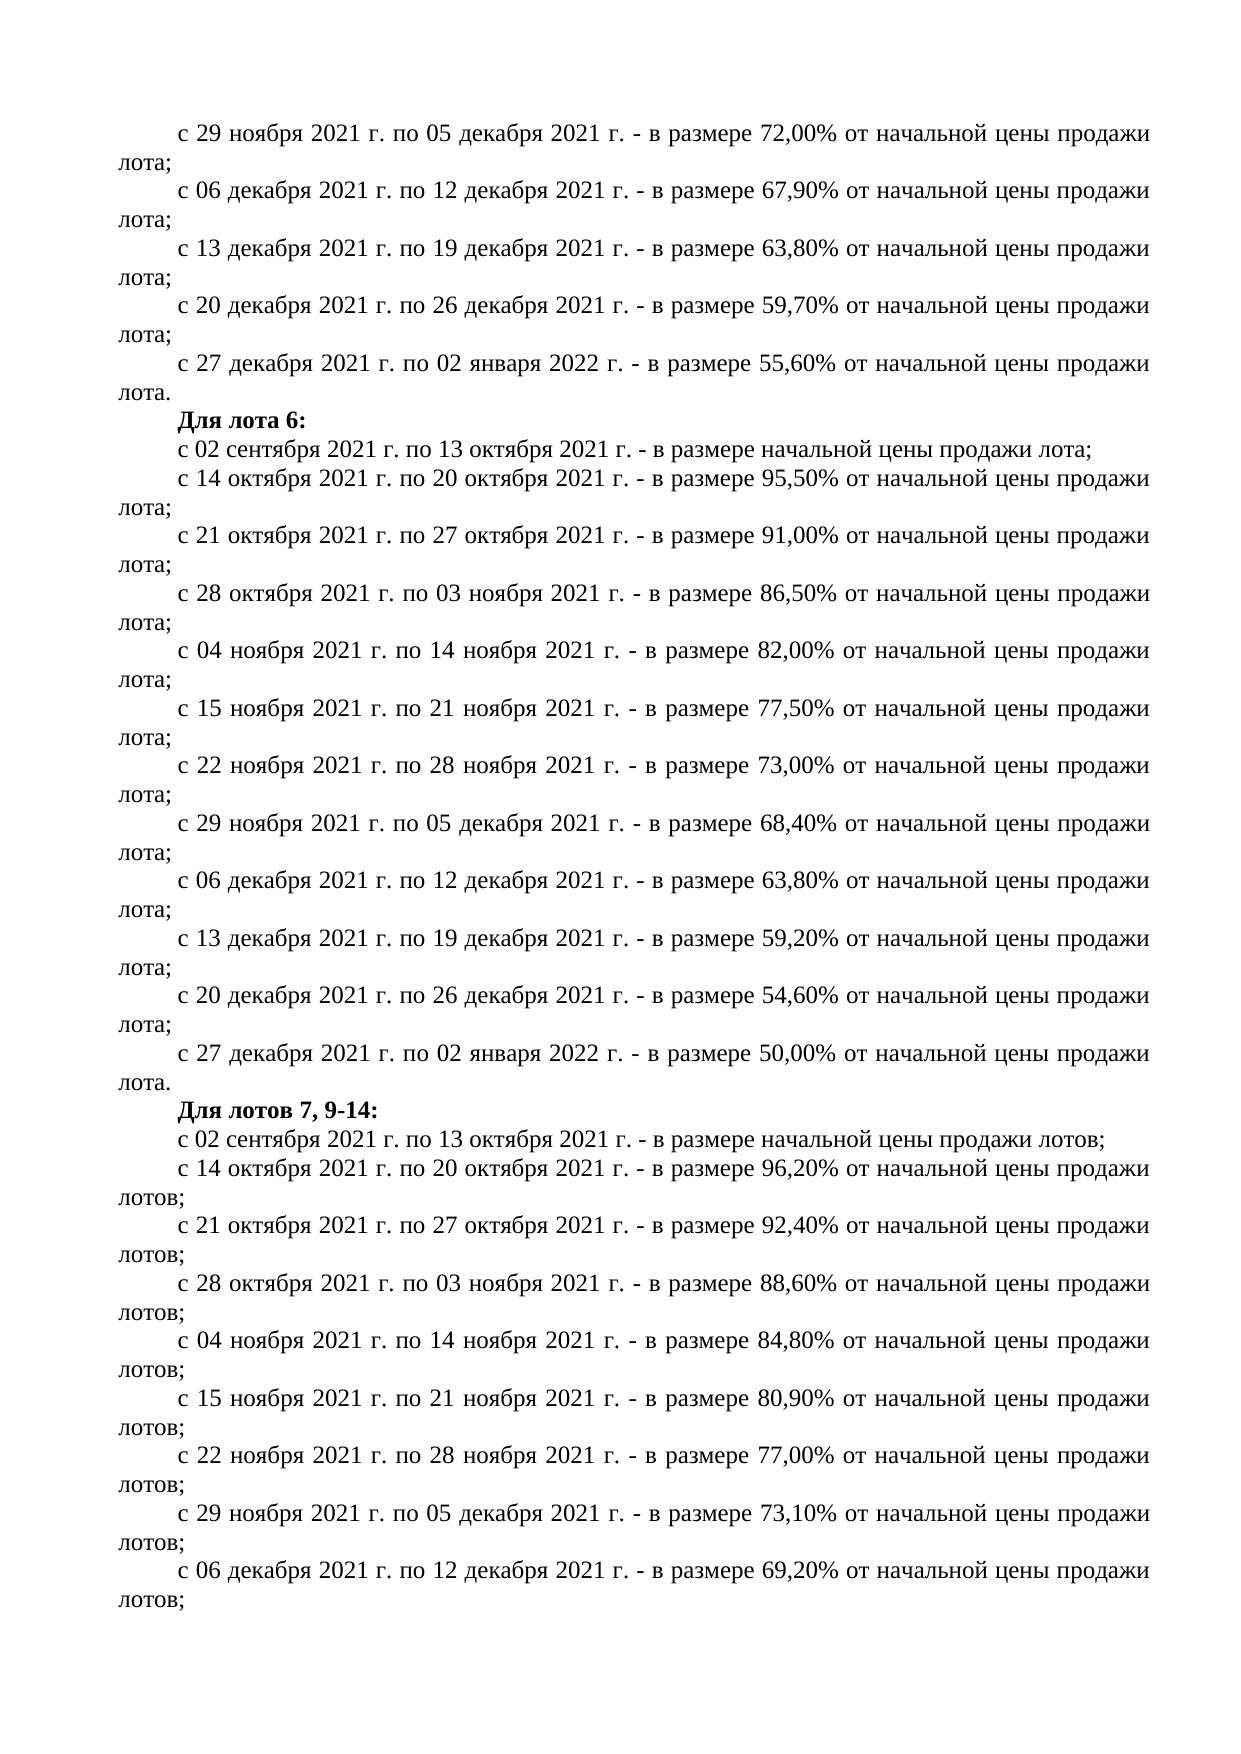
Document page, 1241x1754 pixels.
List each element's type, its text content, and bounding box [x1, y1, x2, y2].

text с 27 декабря 2021 г. по 02 января 2022 г. - в размере 55,60% от начальной цены продажи лота. [118, 348, 1151, 406]
text с 15 ноября 2021 г. по 21 ноября 2021 г. - в размере 77,50% от начальной цены продажи лота; [118, 693, 1151, 751]
text с 22 ноября 2021 г. по 28 ноября 2021 г. - в размере 73,00% от начальной цены продажи лота; [118, 751, 1151, 808]
text с 29 ноября 2021 г. по 05 декабря 2021 г. - в размере 73,10% от начальной цены продажи лотов; [118, 1498, 1151, 1556]
text с 29 ноября 2021 г. по 05 декабря 2021 г. - в размере 72,00% от начальной цены продажи лота; [118, 118, 1151, 176]
text с 04 ноября 2021 г. по 14 ноября 2021 г. - в размере 82,00% от начальной цены продажи лота; [118, 636, 1151, 693]
text с 20 декабря 2021 г. по 26 декабря 2021 г. - в размере 54,60% от начальной цены продажи лота; [118, 981, 1151, 1038]
text с 20 декабря 2021 г. по 26 декабря 2021 г. - в размере 59,70% от начальной цены продажи лота; [118, 291, 1151, 348]
text с 13 декабря 2021 г. по 19 декабря 2021 г. - в размере 59,20% от начальной цены продажи лота; [118, 923, 1151, 981]
text с 15 ноября 2021 г. по 21 ноября 2021 г. - в размере 80,90% от начальной цены продажи лотов; [118, 1383, 1151, 1441]
text с 28 октября 2021 г. по 03 ноября 2021 г. - в размере 86,50% от начальной цены продажи лота; [118, 578, 1151, 636]
text с 02 сентября 2021 г. по 13 октября 2021 г. - в размере начальной цены продажи лотов; [118, 1124, 1151, 1153]
text с 06 декабря 2021 г. по 12 декабря 2021 г. - в размере 63,80% от начальной цены продажи лота; [118, 866, 1151, 923]
text с 06 декабря 2021 г. по 12 декабря 2021 г. - в размере 69,20% от начальной цены продажи лотов; [118, 1556, 1151, 1613]
text с 28 октября 2021 г. по 03 ноября 2021 г. - в размере 88,60% от начальной цены продажи лотов; [118, 1268, 1151, 1326]
text с 14 октября 2021 г. по 20 октября 2021 г. - в размере 95,50% от начальной цены продажи лота; [118, 463, 1151, 521]
text с 21 октября 2021 г. по 27 октября 2021 г. - в размере 92,40% от начальной цены продажи лотов; [118, 1211, 1151, 1268]
text с 02 сентября 2021 г. по 13 октября 2021 г. - в размере начальной цены продажи лота; [118, 434, 1151, 463]
text с 04 ноября 2021 г. по 14 ноября 2021 г. - в размере 84,80% от начальной цены продажи лотов; [118, 1326, 1151, 1383]
text с 14 октября 2021 г. по 20 октября 2021 г. - в размере 96,20% от начальной цены продажи лотов; [118, 1153, 1151, 1211]
text Для лота 6: [118, 406, 1151, 434]
text с 27 декабря 2021 г. по 02 января 2022 г. - в размере 50,00% от начальной цены продажи лота. [118, 1038, 1151, 1096]
text с 21 октября 2021 г. по 27 октября 2021 г. - в размере 91,00% от начальной цены продажи лота; [118, 521, 1151, 578]
text с 29 ноября 2021 г. по 05 декабря 2021 г. - в размере 68,40% от начальной цены продажи лота; [118, 808, 1151, 866]
text с 13 декабря 2021 г. по 19 декабря 2021 г. - в размере 63,80% от начальной цены продажи лота; [118, 233, 1151, 291]
text с 06 декабря 2021 г. по 12 декабря 2021 г. - в размере 67,90% от начальной цены продажи лота; [118, 176, 1151, 233]
text Для лотов 7, 9-14: [118, 1096, 1151, 1124]
text с 22 ноября 2021 г. по 28 ноября 2021 г. - в размере 77,00% от начальной цены продажи лотов; [118, 1441, 1151, 1498]
